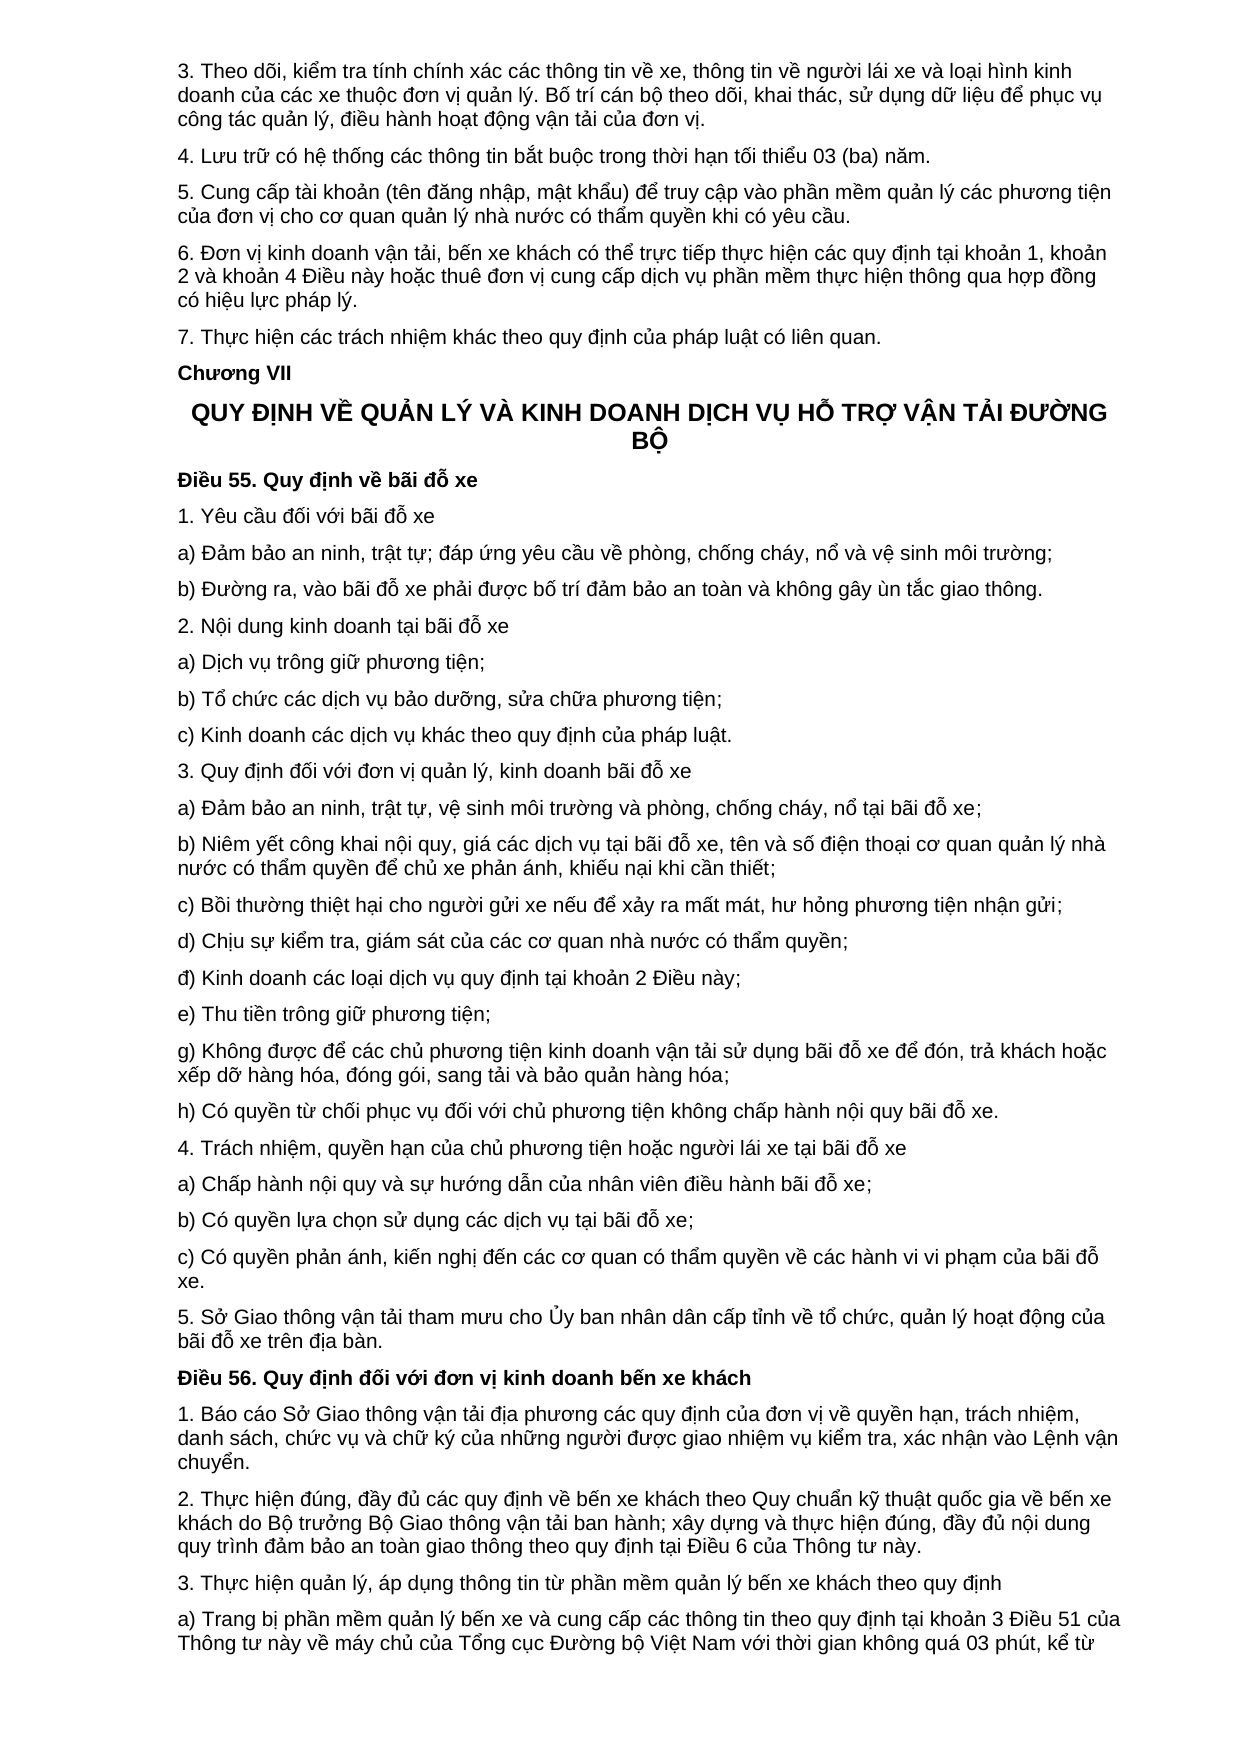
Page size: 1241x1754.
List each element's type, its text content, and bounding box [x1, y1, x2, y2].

text a) Đảm bảo an ninh, trật tự, vệ sinh môi trường và phòng, chống cháy, nổ tại bãi đỗ xe; [177, 796, 1122, 820]
text 2. Nội dung kinh doanh tại bãi đỗ xe [177, 613, 1122, 637]
text 1. Báo cáo Sở Giao thông vận tải địa phương các quy định của đơn vị về quyền hạn, trách nhiệm, danh sách, chức vụ và chữ ký của những người được giao nhiệm vụ kiểm tra, xác nhận vào Lệnh vận chuyển. [177, 1402, 1122, 1474]
text 1. Yêu cầu đối với bãi đỗ xe [177, 504, 1122, 528]
text Điều 55. Quy định về bãi đỗ xe [177, 468, 1122, 492]
text a) Dịch vụ trông giữ phương tiện; [177, 650, 1122, 674]
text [177, 1607, 1122, 1655]
text c) Bồi thường thiệt hại cho người gửi xe nếu để xảy ra mất mát, hư hỏng phương tiện nhận gửi; [177, 893, 1122, 917]
text b) Tổ chức các dịch vụ bảo dưỡng, sửa chữa phương tiện; [177, 686, 1122, 710]
text 4. Lưu trữ có hệ thống các thông tin bắt buộc trong thời hạn tối thiểu 03 (ba) năm. [177, 143, 1122, 167]
text 7. Thực hiện các trách nhiệm khác theo quy định của pháp luật có liên quan. [177, 325, 1122, 349]
text e) Thu tiền trông giữ phương tiện; [177, 1002, 1122, 1026]
text 4. Trách nhiệm, quyền hạn của chủ phương tiện hoặc người lái xe tại bãi đỗ xe [177, 1135, 1122, 1159]
text a) Chấp hành nội quy và sự hướng dẫn của nhân viên điều hành bãi đỗ xe; [177, 1172, 1122, 1196]
text 3. Thực hiện quản lý, áp dụng thông tin từ phần mềm quản lý bến xe khách theo quy định [177, 1571, 1122, 1595]
text b) Đường ra, vào bãi đỗ xe phải được bố trí đảm bảo an toàn và không gây ùn tắc giao thông. [177, 577, 1122, 601]
text 2. Thực hiện đúng, đầy đủ các quy định về bến xe khách theo Quy chuẩn kỹ thuật quốc gia về bến xe khách do Bộ trưởng Bộ Giao thông vận tải ban hành; xây dựng và thực hiện đúng, đầy đủ nội dung quy trình đảm bảo an toàn giao thông theo quy định tại Điều 6 của Thông tư này. [177, 1486, 1122, 1558]
text b) Có quyền lựa chọn sử dụng các dịch vụ tại bãi đỗ xe; [177, 1208, 1122, 1232]
text d) Chịu sự kiểm tra, giám sát của các cơ quan nhà nước có thẩm quyền; [177, 929, 1122, 953]
text Điều 56. Quy định đối với đơn vị kinh doanh bến xe khách [177, 1366, 1122, 1389]
text a) Đảm bảo an ninh, trật tự; đáp ứng yêu cầu về phòng, chống cháy, nổ và vệ sinh môi trường; [177, 541, 1122, 564]
text 5. Sở Giao thông vận tải tham mưu cho Ủy ban nhân dân cấp tỉnh về tổ chức, quản lý hoạt động của bãi đỗ xe trên địa bàn. [177, 1305, 1122, 1353]
text b) Niêm yết công khai nội quy, giá các dịch vụ tại bãi đỗ xe, tên và số điện thoại cơ quan quản lý nhà nước có thẩm quyền để chủ xe phản ánh, khiếu nại khi cần thiết; [177, 832, 1122, 880]
text c) Kinh doanh các dịch vụ khác theo quy định của pháp luật. [177, 723, 1122, 747]
text 3. Theo dõi, kiểm tra tính chính xác các thông tin về xe, thông tin về người lái xe và loại hình kinh doanh của các xe thuộc đơn vị quản lý. Bố trí cán bộ theo dõi, khai thác, sử dụng dữ liệu để phục vụ công tác quản lý, điều hành hoạt động vận tải của đơn vị. [177, 59, 1122, 131]
text h) Có quyền từ chối phục vụ đối với chủ phương tiện không chấp hành nội quy bãi đỗ xe. [177, 1099, 1122, 1123]
text 3. Quy định đối với đơn vị quản lý, kinh doanh bãi đỗ xe [177, 759, 1122, 783]
text c) Có quyền phản ánh, kiến nghị đến các cơ quan có thẩm quyền về các hành vi vi phạm của bãi đỗ xe. [177, 1245, 1122, 1293]
text Chương VII [177, 361, 1122, 385]
text 5. Cung cấp tài khoản (tên đăng nhập, mật khẩu) để truy cập vào phần mềm quản lý các phương tiện của đơn vị cho cơ quan quản lý nhà nước có thẩm quyền khi có yêu cầu. [177, 180, 1122, 228]
text g) Không được để các chủ phương tiện kinh doanh vận tải sử dụng bãi đỗ xe để đón, trả khách hoặc xếp dỡ hàng hóa, đóng gói, sang tải và bảo quản hàng hóa; [177, 1038, 1122, 1086]
text QUY ĐỊNH VỀ QUẢN LÝ VÀ KINH DOANH DỊCH VỤ HỖ TRỢ VẬN TẢI ĐƯỜNG BỘ [177, 398, 1122, 455]
text đ) Kinh doanh các loại dịch vụ quy định tại khoản 2 Điều này; [177, 966, 1122, 989]
text 6. Đơn vị kinh doanh vận tải, bến xe khách có thể trực tiếp thực hiện các quy định tại khoản 1, khoản 2 và khoản 4 Điều này hoặc thuê đơn vị cung cấp dịch vụ phần mềm thực hiện thông qua hợp đồng có hiệu lực pháp lý. [177, 240, 1122, 312]
